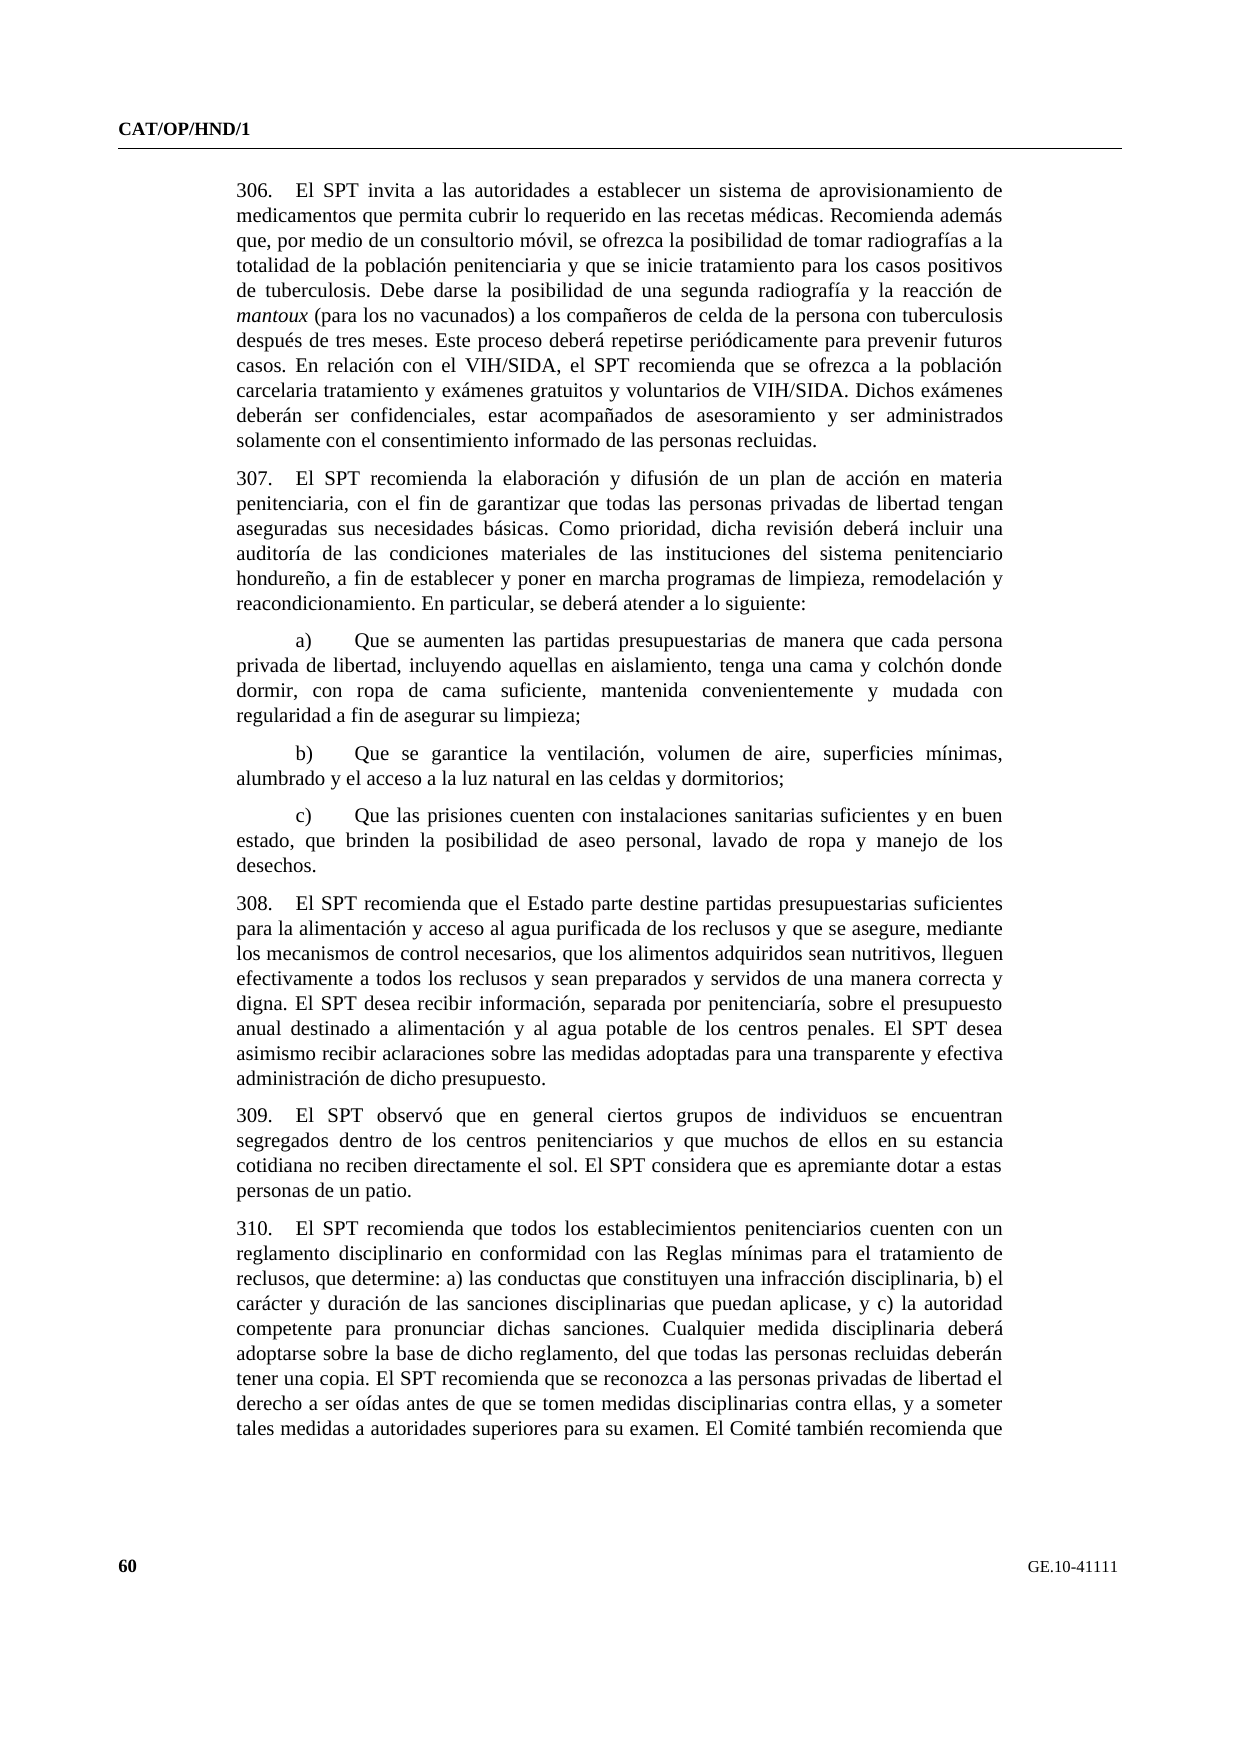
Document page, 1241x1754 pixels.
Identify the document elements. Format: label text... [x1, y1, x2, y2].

text 308. El SPT recomienda que el Estado parte destine partidas presupuestarias suficientes para la alimentación y acceso al agua purificada de los reclusos y que se asegure, mediante los mecanismos de control necesarios, que los alimentos adquiridos sean nutritivos, lleguen efectivamente a todos los reclusos y sean preparados y servidos de una manera correcta y digna. El SPT desea recibir información, separada por penitenciaría, sobre el presupuesto anual destinado a alimentación y al agua potable de los centros penales. El SPT desea asimismo recibir aclaraciones sobre las medidas adoptadas para una transparente y efectiva administración de dicho presupuesto. [236, 890, 1004, 1090]
text 309. El SPT observó que en general ciertos grupos de individuos se encuentran segregados dentro de los centros penitenciarios y que muchos de ellos en su estancia cotidiana no reciben directamente el sol. El SPT considera que es apremiante dotar a estas personas de un patio. [236, 1102, 1004, 1202]
text b) Que se garantice la ventilación, volumen de aire, superficies mínimas, alumbrado y el acceso a la luz natural en las celdas y dormitorios; [236, 740, 1004, 790]
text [236, 1215, 1004, 1440]
text a) Que se aumenten las partidas presupuestarias de manera que cada persona privada de libertad, incluyendo aquellas en aislamiento, tenga una cama y colchón donde dormir, con ropa de cama suficiente, mantenida convenientemente y mudada con regularidad a fin de asegurar su limpieza; [236, 627, 1004, 727]
text 306. El SPT invita a las autoridades a establecer un sistema de aprovisionamiento de medicamentos que permita cubrir lo requerido en las recetas médicas. Recomienda además que, por medio de un consultorio móvil, se ofrezca la posibilidad de tomar radiografías a la totalidad de la población penitenciaria y que se inicie tratamiento para los casos positivos de tuberculosis. Debe darse la posibilidad de una segunda radiografía y la reacción de mantoux (para los no vacunados) a los compañeros de celda de la persona con tuberculosis después de tres meses. Este proceso deberá repetirse periódicamente para prevenir futuros casos. En relación con el VIH/SIDA, el SPT recomienda que se ofrezca a la población carcelaria tratamiento y exámenes gratuitos y voluntarios de VIH/SIDA. Dichos exámenes deberán ser confidenciales, estar acompañados de asesoramiento y ser administrados solamente con el consentimiento informado de las personas recluidas. [236, 177, 1004, 452]
text 307. El SPT recomienda la elaboración y difusión de un plan de acción en materia penitenciaria, con el fin de garantizar que todas las personas privadas de libertad tengan aseguradas sus necesidades básicas. Como prioridad, dicha revisión deberá incluir una auditoría de las condiciones materiales de las instituciones del sistema penitenciario hondureño, a fin de establecer y poner en marcha programas de limpieza, remodelación y reacondicionamiento. En particular, se deberá atender a lo siguiente: [236, 465, 1004, 615]
text c) Que las prisiones cuenten con instalaciones sanitarias suficientes y en buen estado, que brinden la posibilidad de aseo personal, lavado de ropa y manejo de los desechos. [236, 802, 1004, 877]
